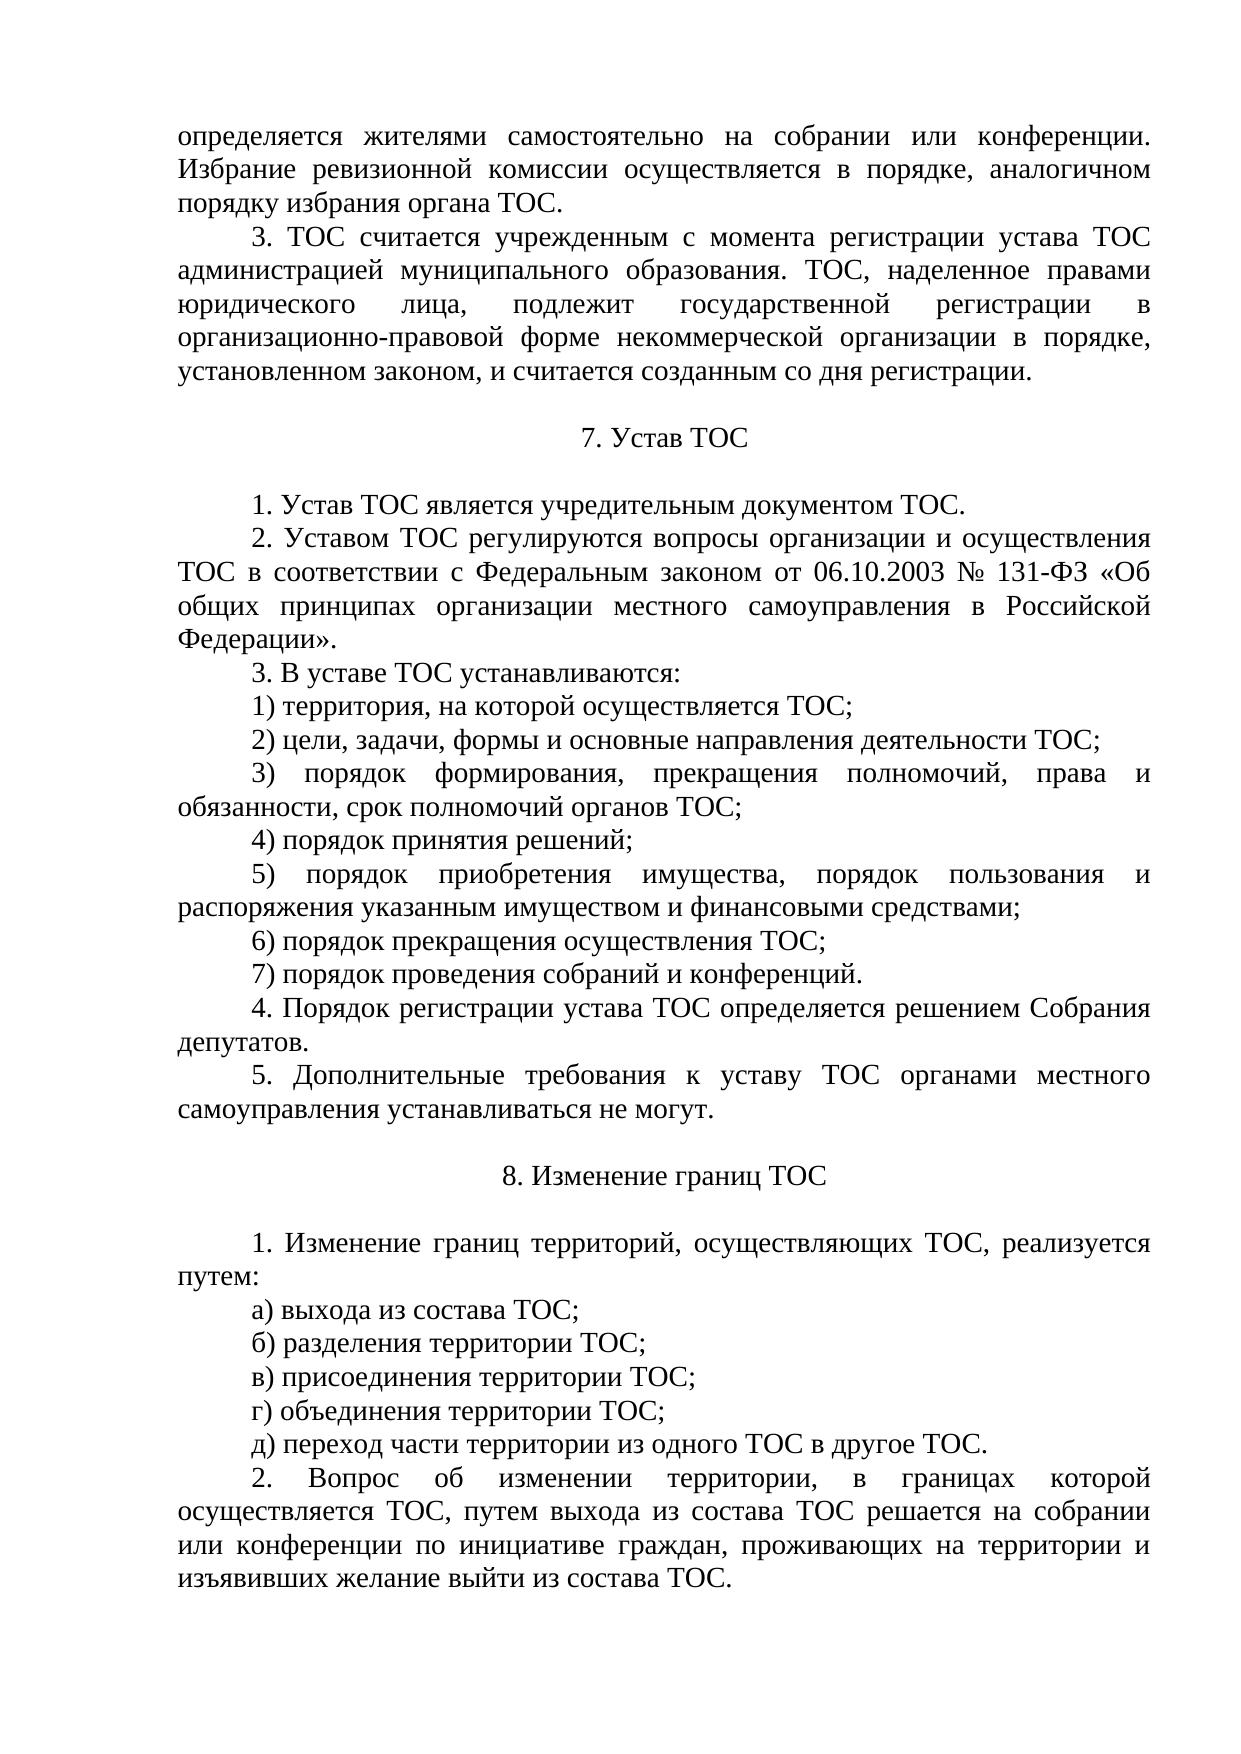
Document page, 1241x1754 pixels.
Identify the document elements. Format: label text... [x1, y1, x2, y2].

text 4) порядок принятия решений; [177, 822, 1152, 856]
text 1. Устав ТОС является учредительным документом ТОС. [177, 487, 1152, 521]
text б) разделения территории ТОС; [177, 1326, 1152, 1359]
text 1) территория, на которой осуществляется ТОС; [177, 688, 1152, 722]
text 7) порядок проведения собраний и конференций. [177, 957, 1152, 990]
text 3. ТОС считается учрежденным с момента регистрации устава ТОС администрацией муниципального образования. ТОС, наделенное правами юридического лица, подлежит государственной регистрации в организационно-правовой форме некоммерческой организации в порядке, установленном законом, и считается созданным со дня регистрации. [177, 219, 1152, 386]
text 3. В уставе ТОС устанавливаются: [177, 655, 1152, 688]
text 5. Дополнительные требования к уставу ТОС органами местного самоуправления устанавливаться не могут. [177, 1057, 1152, 1124]
text 6) порядок прекращения осуществления ТОС; [177, 923, 1152, 957]
text 4. Порядок регистрации устава ТОС определяется решением Собрания депутатов. [177, 990, 1152, 1057]
text 1. Изменение границ территорий, осуществляющих ТОС, реализуется путем: [177, 1225, 1152, 1292]
text 2. Вопрос об изменении территории, в границах которой осуществляется ТОС, путем выхода из состава ТОС решается на собрании или конференции по инициативе граждан, проживающих на территории и изъявивших желание выйти из состава ТОС. [177, 1460, 1152, 1594]
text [177, 118, 1152, 219]
text 2) цели, задачи, формы и основные направления деятельности ТОС; [177, 722, 1152, 755]
text 3) порядок формирования, прекращения полномочий, права и обязанности, срок полномочий органов ТОС; [177, 755, 1152, 822]
text г) объединения территории ТОС; [177, 1393, 1152, 1426]
text а) выхода из состава ТОС; [177, 1292, 1152, 1326]
text 8. Изменение границ ТОС [177, 1158, 1152, 1191]
text 5) порядок приобретения имущества, порядок пользования и распоряжения указанным имуществом и финансовыми средствами; [177, 856, 1152, 923]
text 2. Уставом ТОС регулируются вопросы организации и осуществления ТОС в соответствии с Федеральным законом от 06.10.2003 № 131-ФЗ «Об общих принципах организации местного самоуправления в Российской Федерации». [177, 521, 1152, 655]
text 7. Устав ТОС [177, 420, 1152, 453]
text д) переход части территории из одного ТОС в другое ТОС. [177, 1426, 1152, 1460]
text в) присоединения территории ТОС; [177, 1359, 1152, 1393]
